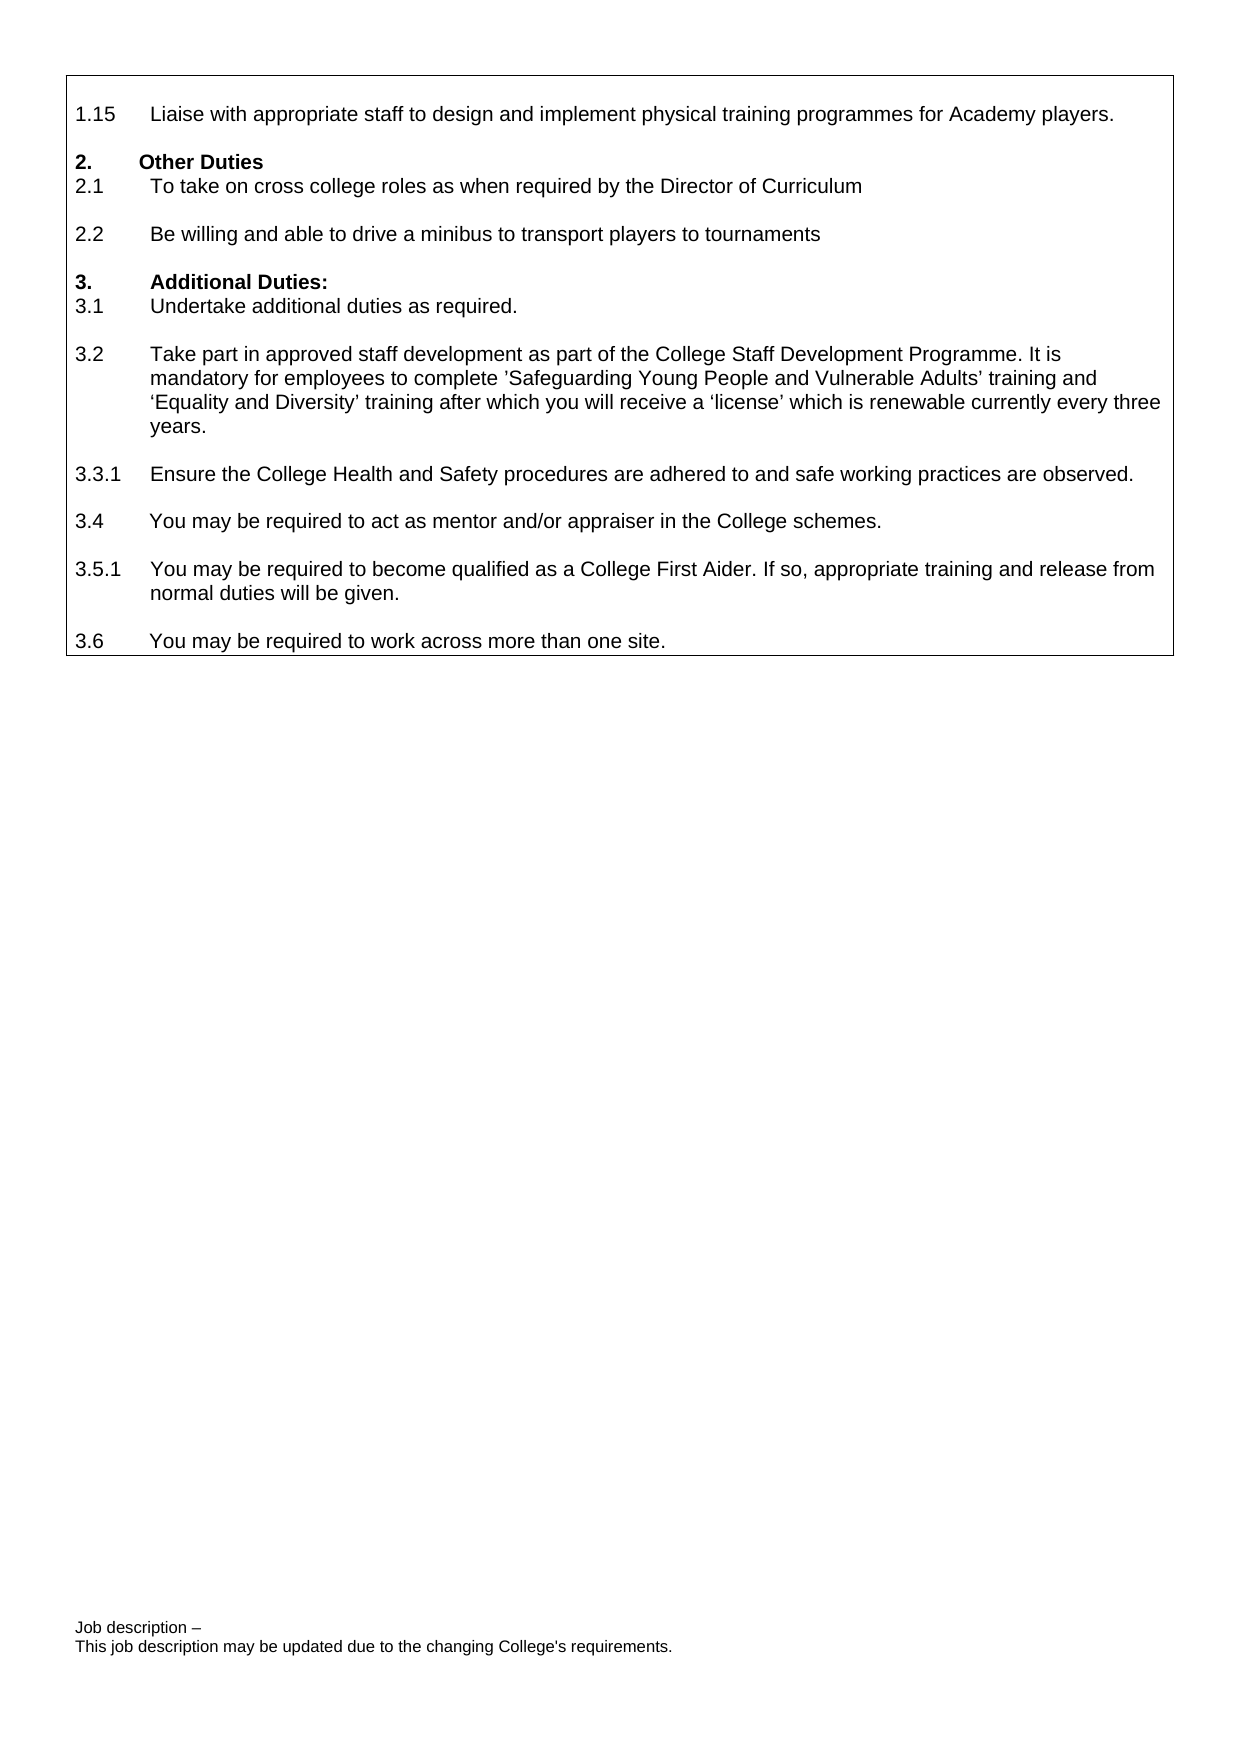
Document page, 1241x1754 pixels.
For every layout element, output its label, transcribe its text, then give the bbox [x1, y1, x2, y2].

text 3.1 Undertake additional duties as required. [75, 294, 1165, 318]
text 2.2 Be willing and able to drive a minibus to transport players to tournaments [75, 222, 1165, 246]
list You may be required to act as mentor and/or appraiser in the College schemes. [75, 509, 1165, 533]
list Ensure the College Health and Safety procedures are adhered to and safe working practices are observed. [75, 461, 1165, 485]
text 2. Other Duties [75, 150, 1165, 174]
text 3.2 Take part in approved staff development as part of the College Staff Development Programme. It is mandatory for employees to complete ’Safeguarding Young People and Vulnerable Adults’ training and ‘Equality and Diversity’ training after which you will receive a ‘license’ which is renewable currently every three years. [75, 342, 1165, 437]
text 1.15 Liaise with appropriate staff to design and implement physical training programmes for Academy players. [75, 102, 1165, 126]
list You may be required to become qualified as a College First Aider. If so, appropriate training and release from normal duties will be given. [75, 557, 1165, 605]
text 2.1 To take on cross college roles as when required by the Director of Curriculum [75, 174, 1165, 198]
text 3. Additional Duties: [75, 270, 1165, 294]
list You may be required to work across more than one site. [67, 626, 1173, 655]
